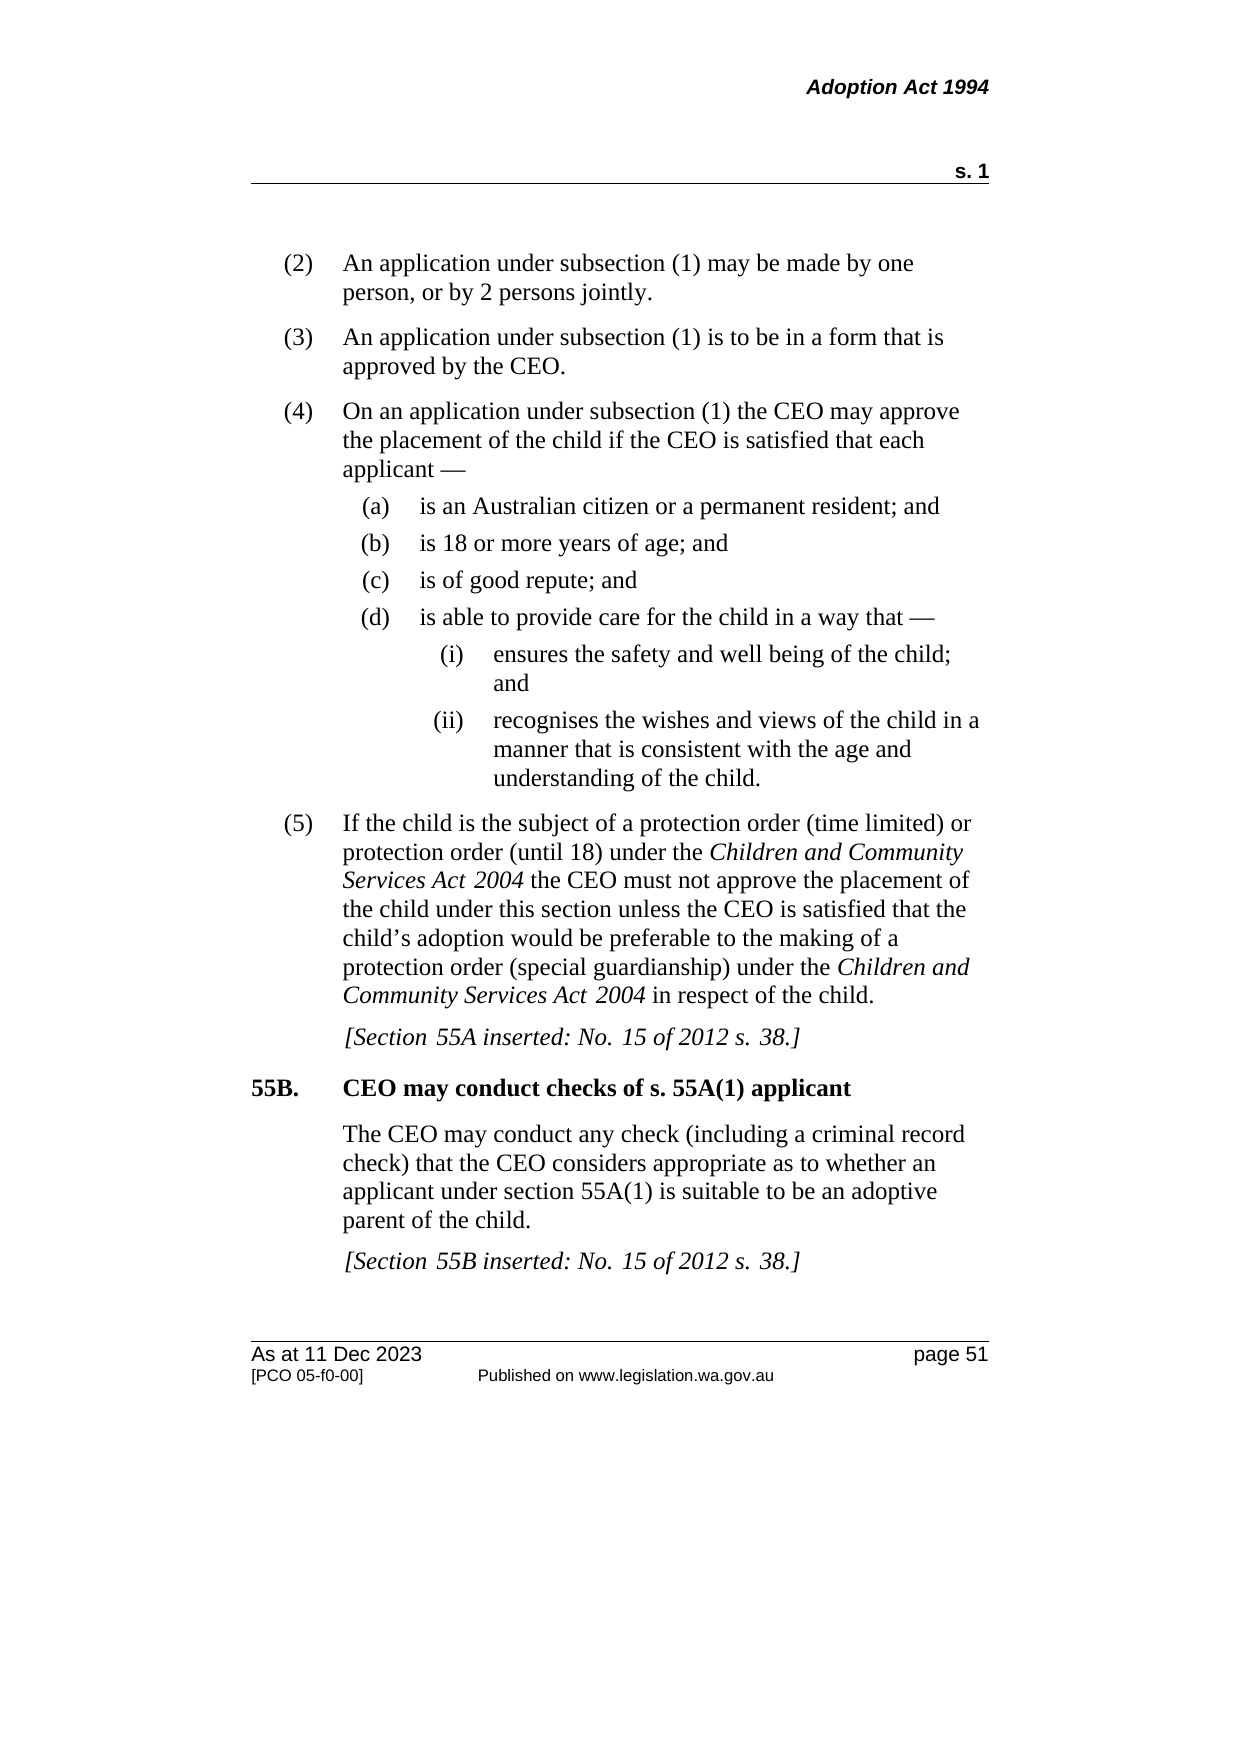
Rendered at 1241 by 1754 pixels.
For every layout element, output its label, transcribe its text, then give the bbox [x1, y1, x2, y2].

text (b) is 18 or more years of age; and [251, 528, 989, 557]
text (3) An application under subsection (1) is to be in a form that is approved by the CEO. [251, 322, 989, 380]
text (5) If the child is the subject of a protection order (time limited) or protection order (until 18) under the Children and Community Services Act 2004 the CEO must not approve the placement of the child under this section unless the CEO is satisfied that the child’s adoption would be preferable to the making of a protection order (special guardianship) under the Children and Community Services Act 2004 in respect of the child. [251, 808, 989, 1009]
text (a) is an Australian citizen or a permanent resident; and [251, 491, 989, 520]
text (i) ensures the safety and well being of the child; and [251, 639, 989, 697]
text [Section 55A inserted: No. 15 of 2012 s. 38.] [251, 1022, 989, 1051]
text (2) An application under subsection (1) may be made by one person, or by 2 persons jointly. [251, 248, 989, 306]
text The CEO may conduct any check (including a criminal record check) that the CEO considers appropriate as to whether an applicant under section 55A(1) is suitable to be an adoptive parent of the child. [251, 1119, 989, 1234]
text [Section 55B inserted: No. 15 of 2012 s. 38.] [251, 1246, 989, 1275]
text (c) is of good repute; and [251, 565, 989, 594]
text (ii) recognises the wishes and views of the child in a manner that is consistent with the age and understanding of the child. [251, 705, 989, 791]
subtitle 55B. CEO may conduct checks of s. 55A(1) applicant [251, 1073, 989, 1102]
text (d) is able to provide care for the child in a way that — [251, 602, 989, 631]
text (4) On an application under subsection (1) the CEO may approve the placement of the child if the CEO is satisfied that each applicant — [251, 396, 989, 483]
